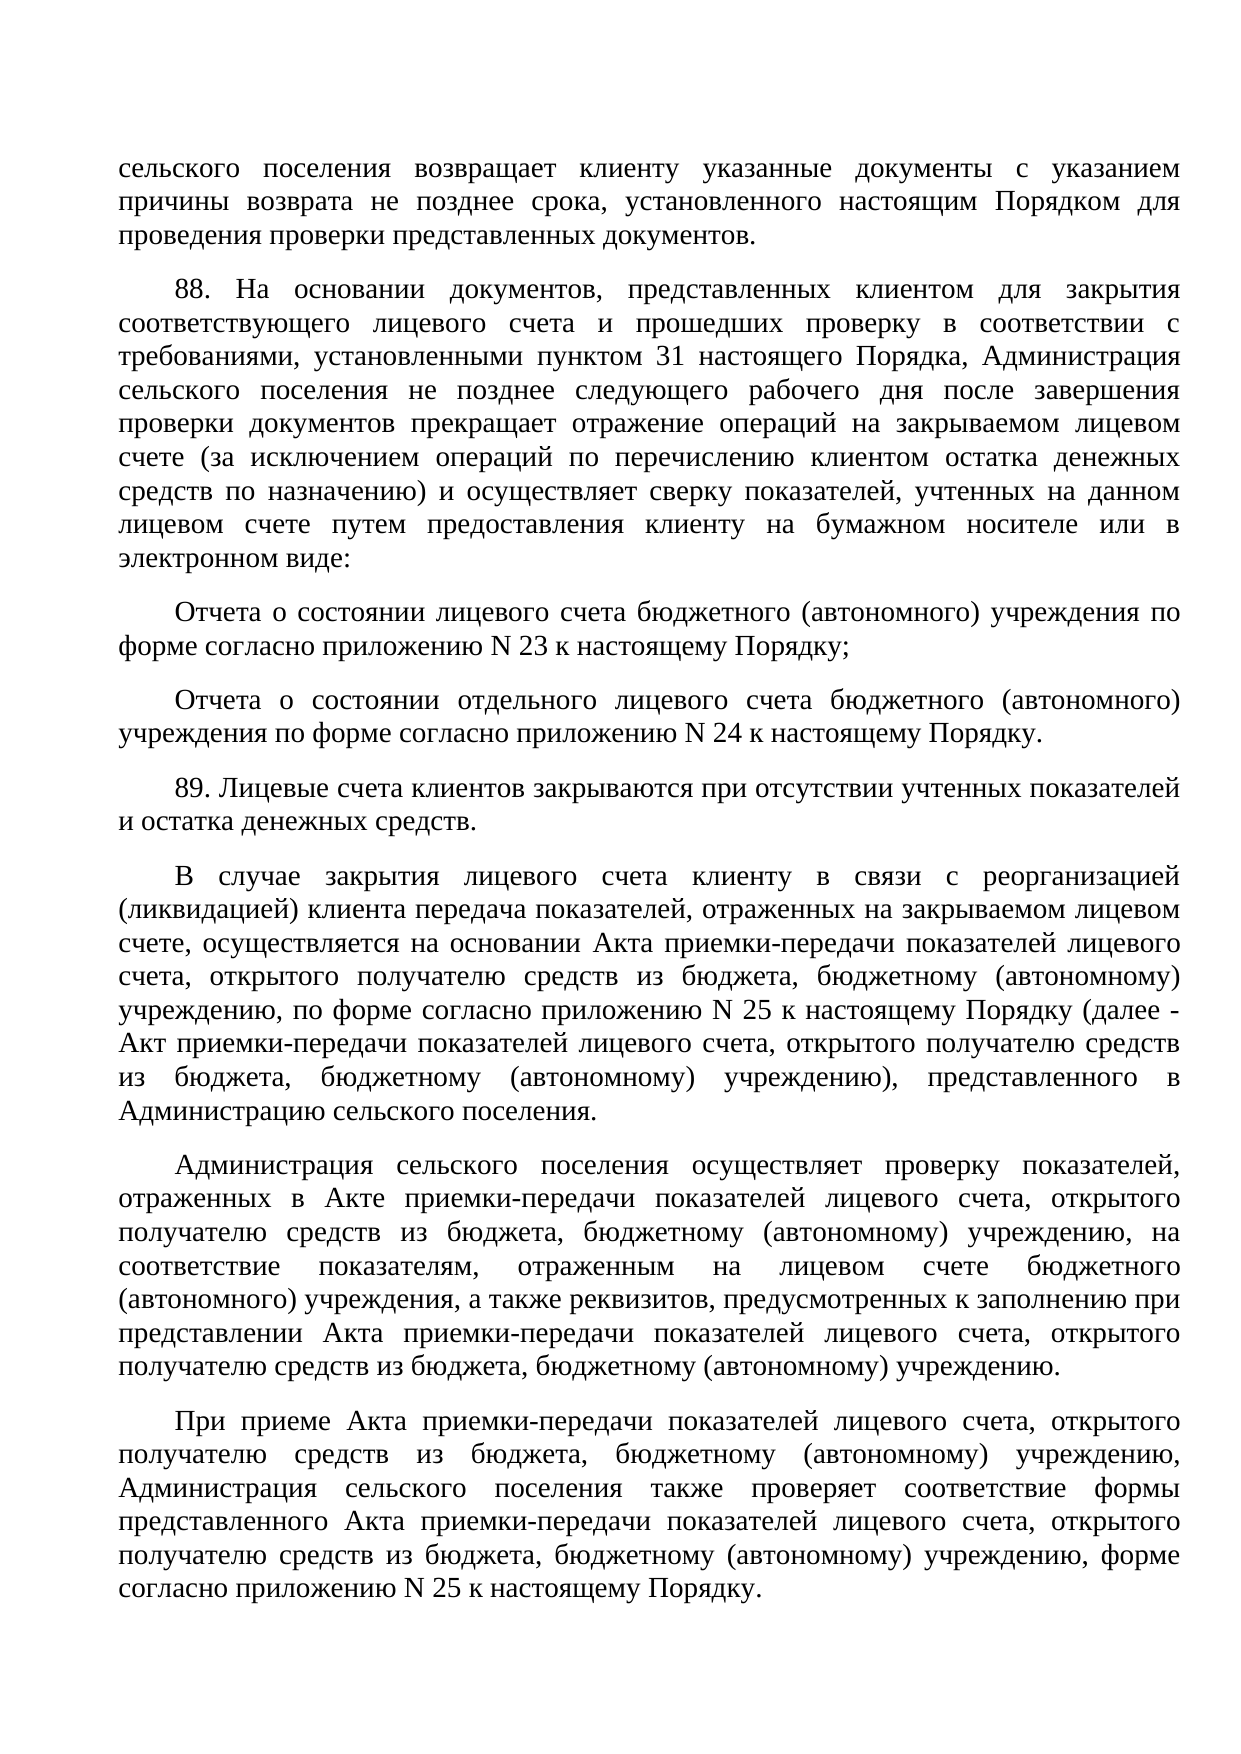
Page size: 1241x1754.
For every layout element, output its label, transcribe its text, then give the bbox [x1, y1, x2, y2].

text Администрация сельского поселения осуществляет проверку показателей, отраженных в Акте приемки-передачи показателей лицевого счета, открытого получателю средств из бюджета, бюджетному (автономному) учреждению, на соответствие показателям, отраженным на лицевом счете бюджетного (автономного) учреждения, а также реквизитов, предусмотренных к заполнению при представлении Акта приемки-передачи показателей лицевого счета, открытого получателю средств из бюджета, бюджетному (автономному) учреждению. [118, 1147, 1181, 1382]
text 88. На основании документов, представленных клиентом для закрытия соответствующего лицевого счета и прошедших проверку в соответствии с требованиями, установленными пунктом 31 настоящего Порядка, Администрация сельского поселения не позднее следующего рабочего дня после завершения проверки документов прекращает отражение операций на закрываемом лицевом счете (за исключением операций по перечислению клиентом остатка денежных средств по назначению) и осуществляет сверку показателей, учтенных на данном лицевом счете путем предоставления клиенту на бумажном носителе или в электронном виде: [118, 271, 1181, 573]
text При приеме Акта приемки-передачи показателей лицевого счета, открытого получателю средств из бюджета, бюджетному (автономному) учреждению, Администрация сельского поселения также проверяет соответствие формы представленного Акта приемки-передачи показателей лицевого счета, открытого получателю средств из бюджета, бюджетному (автономному) учреждению, форме согласно приложению N 25 к настоящему Порядку. [118, 1403, 1181, 1604]
text 89. Лицевые счета клиентов закрываются при отсутствии учтенных показателей и остатка денежных средств. [118, 770, 1181, 837]
text В случае закрытия лицевого счета клиенту в связи с реорганизацией (ликвидацией) клиента передача показателей, отраженных на закрываемом лицевом счете, осуществляется на основании Акта приемки-передачи показателей лицевого счета, открытого получателю средств из бюджета, бюджетному (автономному) учреждению, по форме согласно приложению N 25 к настоящему Порядку (далее - Акт приемки-передачи показателей лицевого счета, открытого получателю средств из бюджета, бюджетному (автономному) учреждению), представленного в Администрацию сельского поселения. [118, 858, 1181, 1126]
text Отчета о состоянии отдельного лицевого счета бюджетного (автономного) учреждения по форме согласно приложению N 24 к настоящему Порядку. [118, 682, 1181, 749]
text Отчета о состоянии лицевого счета бюджетного (автономного) учреждения по форме согласно приложению N 23 к настоящему Порядку; [118, 594, 1181, 661]
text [118, 150, 1181, 251]
